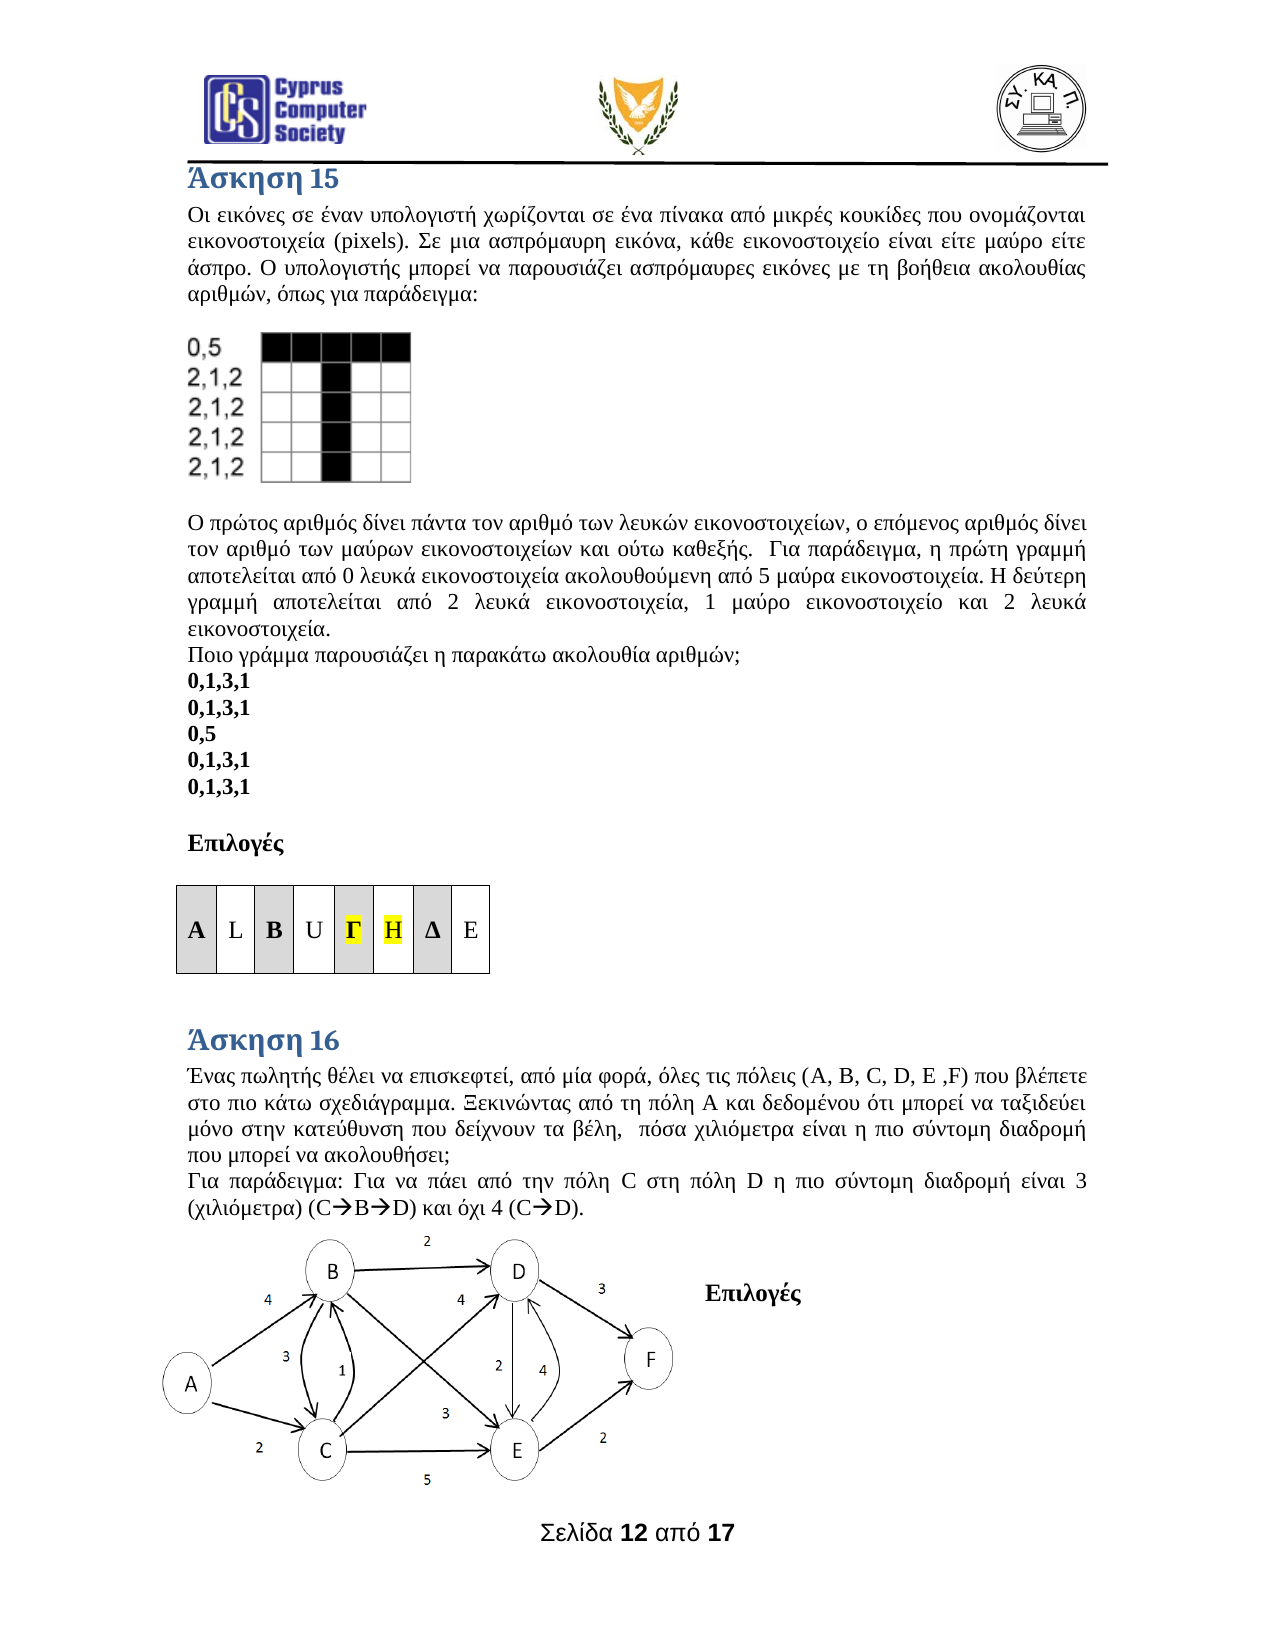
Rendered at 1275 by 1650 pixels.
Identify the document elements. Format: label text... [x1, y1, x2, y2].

text 0,1,3,1 [187, 667, 1087, 694]
table_header H [374, 886, 413, 973]
text Ποιο γράμμα παρουσιάζει η παρακάτω ακολουθία αριθμών; [187, 641, 1087, 667]
table_header L [217, 886, 254, 973]
picture [204, 75, 367, 144]
text Οι εικόνες σε έναν υπολογιστή χωρίζονται σε ένα πίνακα από μικρές κουκίδες που ονομάζονται εικονοστοιχεία (pixels). Σε μια ασπρόμαυρη εικόνα, κάθε εικονοστοιχείο είναι είτε μαύρο είτε άσπρο. Ο υπολογιστής μπορεί να παρουσιάζει ασπρόμαυρες εικόνες με τη βοήθεια ακολουθίας αριθμών, όπως για παράδειγμα: [187, 201, 1087, 306]
table_header Β [255, 886, 293, 973]
picture [597, 75, 679, 153]
text Ο πρώτος αριθμός δίνει πάντα τον αριθμό των λευκών εικονοστοιχείων, ο επόμενος αριθμός δίνει τον αριθμό των μαύρων εικονοστοιχείων και ούτω καθεξής. Για παράδειγμα, η πρώτη γραμμή αποτελείται από 0 λευκά εικονοστοιχεία ακολουθούμενη από 5 μαύρα εικονοστοιχεία. Η δεύτερη γραμμή αποτελείται από 2 λευκά εικονοστοιχεία, 1 μαύρο εικονοστοιχείο και 2 λευκά εικονοστοιχεία. [187, 509, 1087, 641]
text 0,1,3,1 [187, 773, 1087, 799]
subtitle Άσκηση 16 [187, 1024, 1087, 1057]
text Ένας πωλητής θέλει να επισκεφτεί, από μία φορά, όλες τις πόλεις (A, B, C, D, E ,F) που βλέπετε στο πιο κάτω σχεδιάγραμμα. Ξεκινώντας από τη πόλη Α και δεδομένου ότι μπορεί να ταξιδεύει μόνο στην κατεύθυνση που δείχνουν τα βέλη, πόσα χιλιόμετρα είναι η πιο σύντομη διαδρομή που μπορεί να ακολουθήσει; [187, 1062, 1087, 1168]
subtitle Άσκηση 15 [187, 162, 1087, 196]
table_header Δ [414, 886, 451, 973]
picture [994, 64, 1088, 152]
text Για παράδειγμα: Για να πάει από την πόλη C στη πόλη D η πιο σύντομη διαδρομή είναι 3 (χιλιόμετρα) (CBD) και όχι 4 (CD). [187, 1168, 1087, 1220]
text Επιλογές [686, 1278, 1087, 1307]
text 0,1,3,1 [187, 746, 1087, 773]
table_header Γ [335, 886, 373, 973]
text 0,5 [187, 720, 1087, 746]
text 0,1,3,1 [187, 694, 1087, 720]
picture [159, 1221, 686, 1503]
table_header U [294, 886, 334, 973]
text Επιλογές [187, 828, 1087, 857]
table_header E [452, 886, 489, 973]
table_header Α [177, 886, 216, 973]
picture [187, 332, 412, 483]
